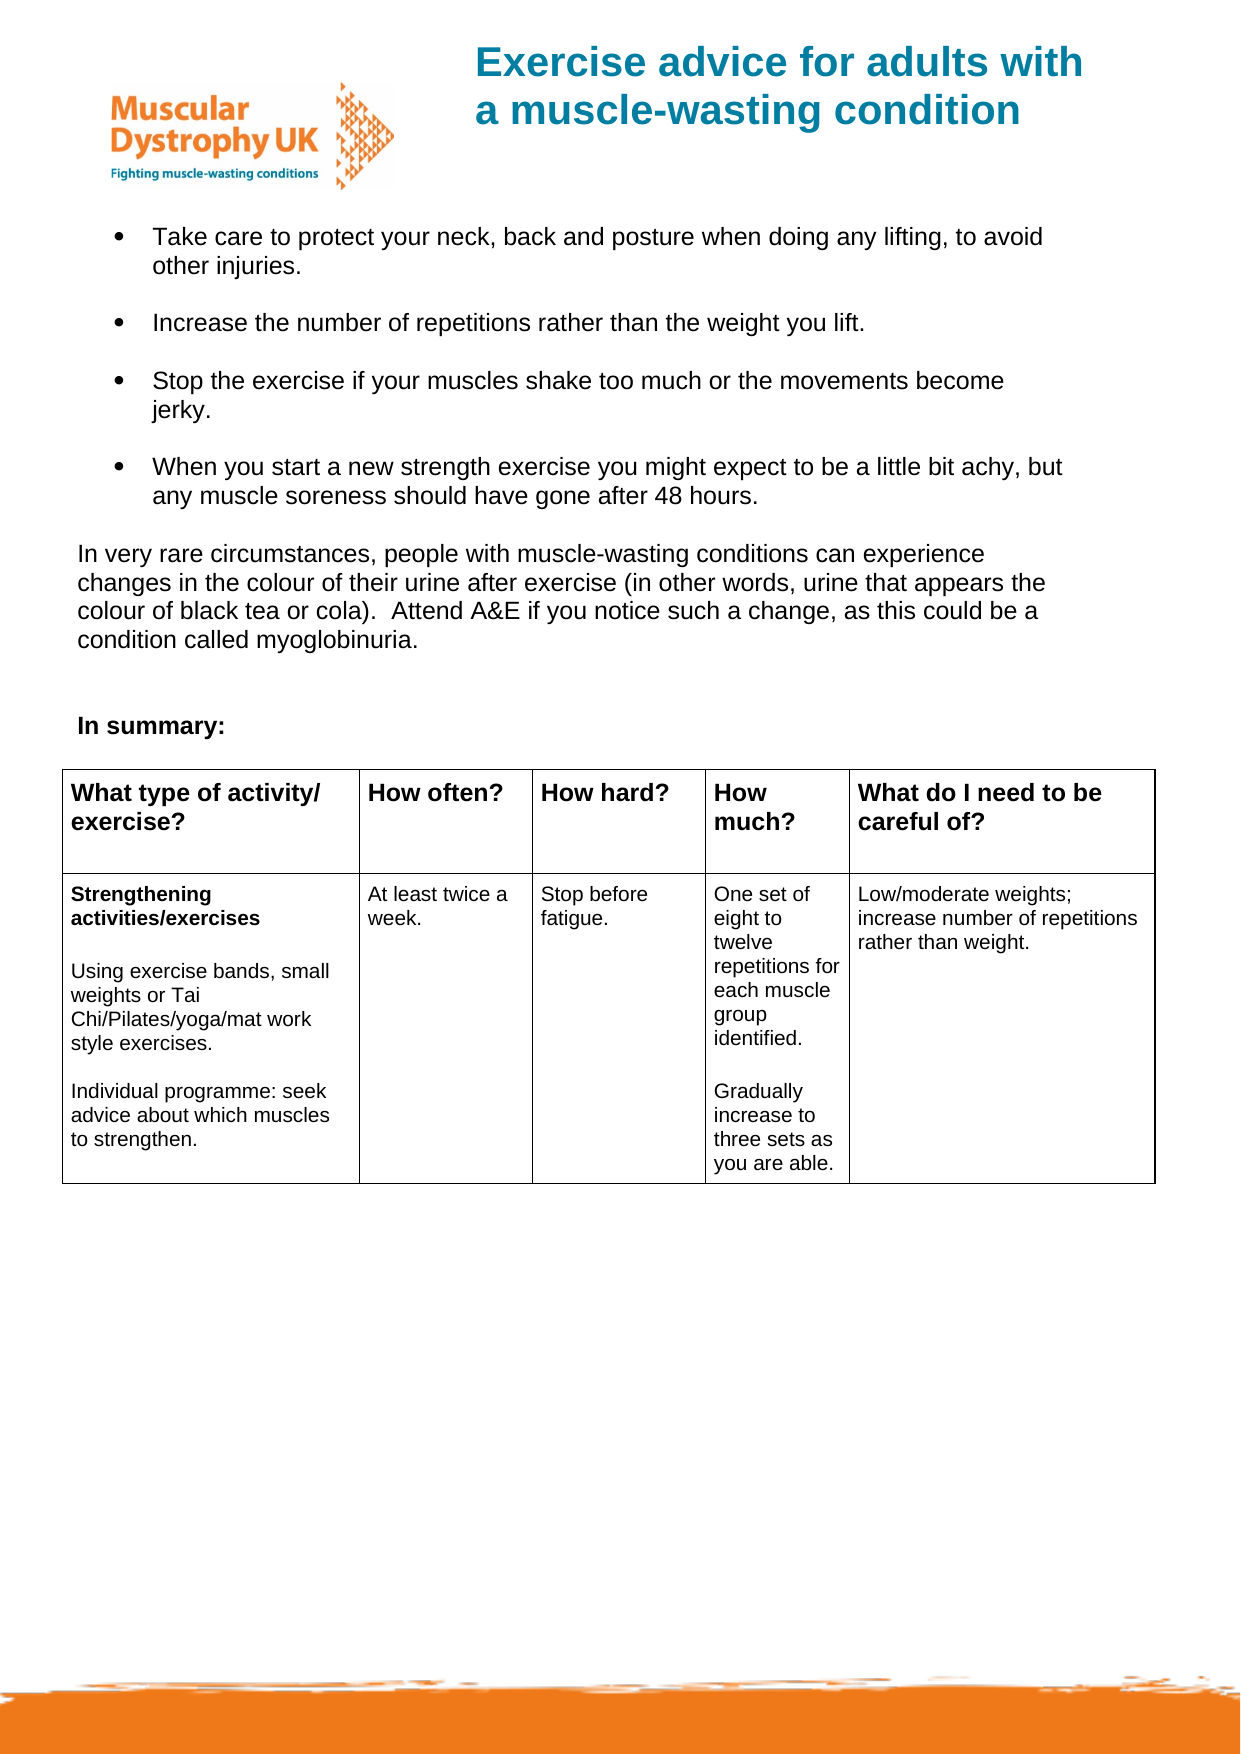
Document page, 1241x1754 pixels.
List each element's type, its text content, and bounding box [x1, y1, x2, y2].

table_cell Low/moderate weights; increase number of repetitions rather than weight. [850, 874, 1154, 1183]
subtitle Increase the number of repetitions rather than the weight you lift. [114, 308, 1065, 337]
table_cell At least twice a week. [360, 874, 532, 1183]
table_header How hard? [533, 770, 705, 873]
table_header How often? [360, 770, 532, 873]
table_header What do I need to be careful of? [850, 770, 1154, 873]
table_header What type of activity/ exercise? [63, 770, 359, 873]
picture [0, 1539, 1241, 1754]
subtitle In very rare circumstances, people with muscle-wasting conditions can experience changes in the colour of their urine after exercise (in other words, urine that appears the colour of black tea or cola). Attend A&E if you notice such a change, as this could be a condition called myoglobinuria. [77, 539, 1065, 654]
subtitle When you start a new strength exercise you might expect to be a little bit achy, but any muscle soreness should have gone after 48 hours. [114, 452, 1065, 510]
table_cell Stop before fatigue. [533, 874, 705, 1183]
table_cell Strengthening activities/exercises Using exercise bands, small weights or Tai Chi/Pilates/yoga/mat work style exercises. Individual programme: seek advice about which muscles to strengthen. [63, 874, 359, 1183]
table_cell One set of eight to twelve repetitions for each muscle group identified. Gradually increase to three sets as you are able. [706, 874, 849, 1183]
picture [111, 82, 394, 190]
table_header How much? [706, 770, 849, 873]
subtitle Take care to protect your neck, back and posture when doing any lifting, to avoid other injuries. [114, 222, 1065, 280]
subtitle Stop the exercise if your muscles shake too much or the movements become jerky. [114, 366, 1065, 424]
text In summary: [77, 711, 1065, 740]
